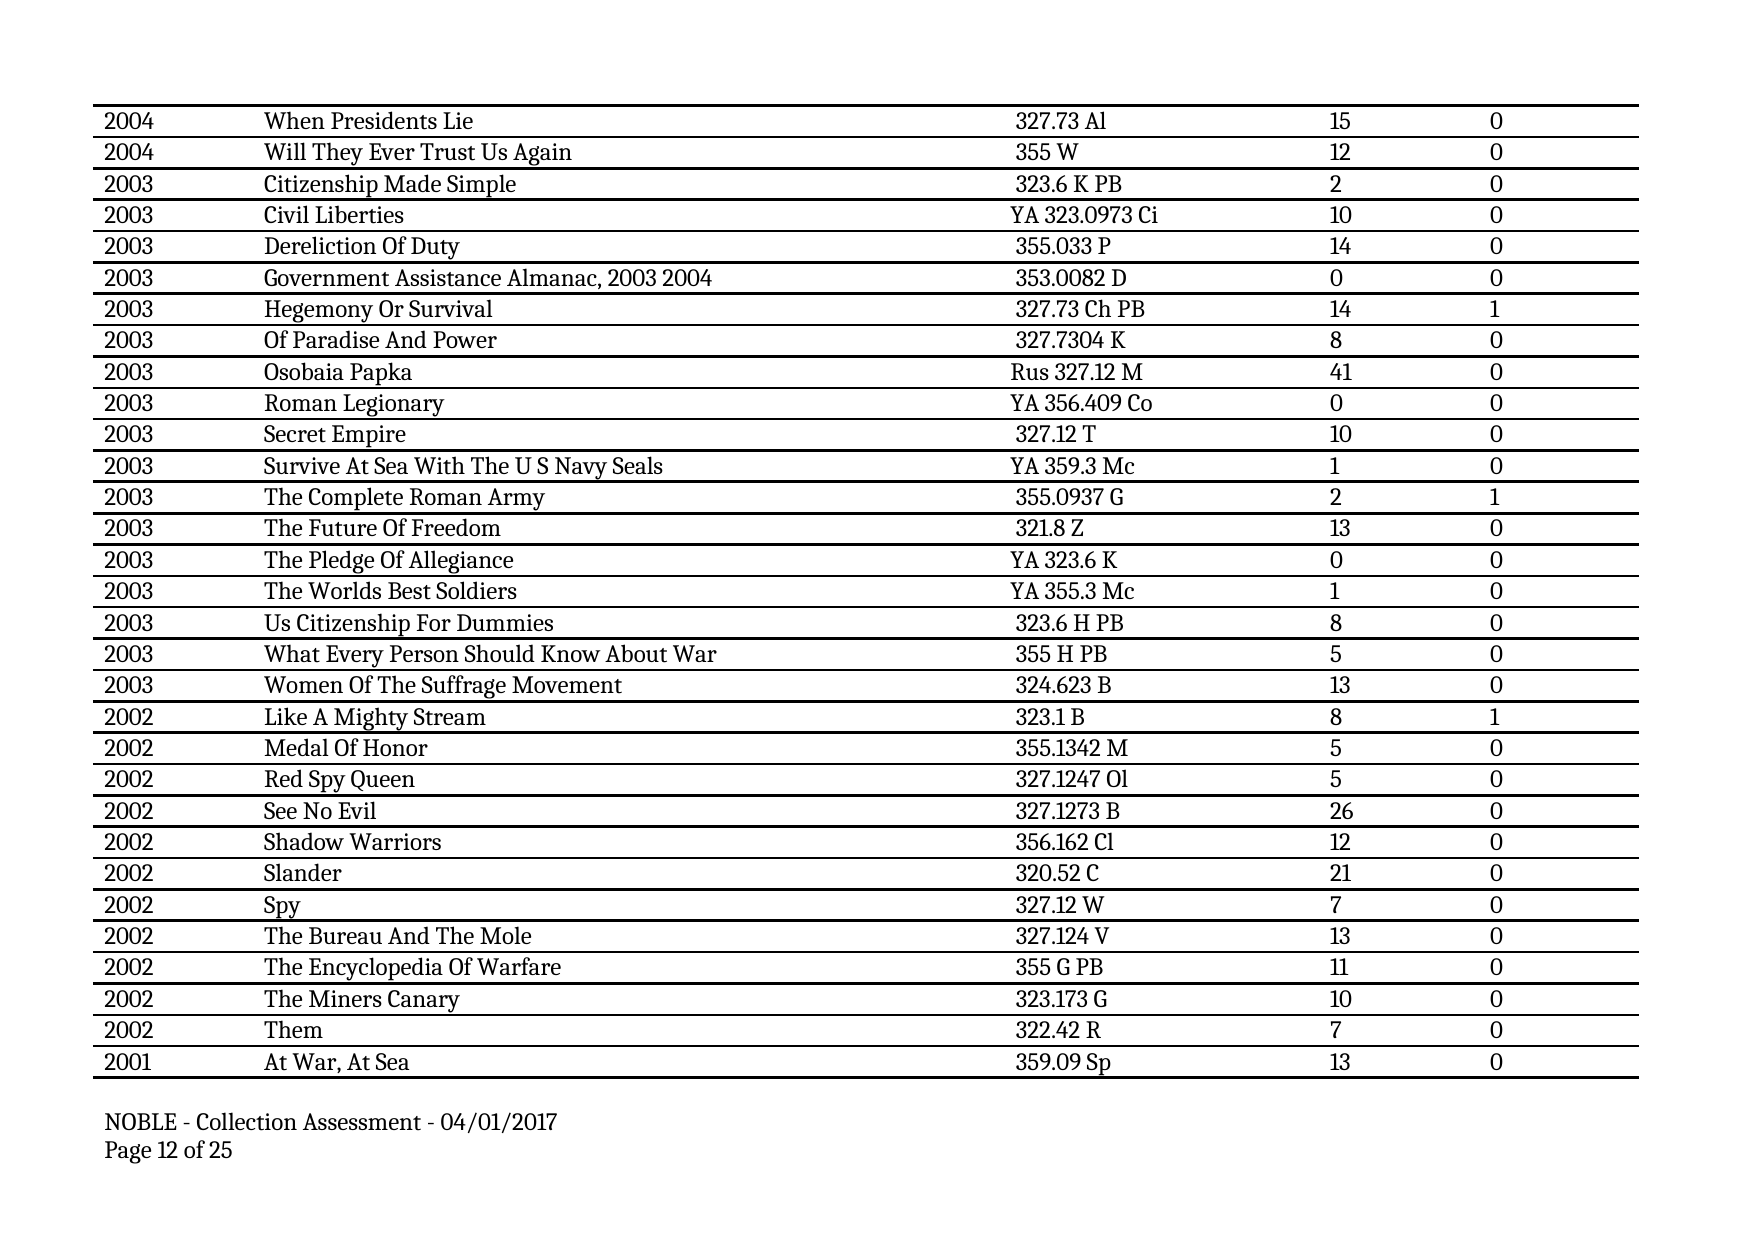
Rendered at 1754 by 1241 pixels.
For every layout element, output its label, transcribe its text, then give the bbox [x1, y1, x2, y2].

table_cell 15 [1319, 107, 1478, 136]
table_cell 2003 [93, 483, 253, 512]
table_cell 324.623 B [999, 671, 1319, 700]
table_cell 1 [1479, 703, 1638, 731]
table_cell 2003 [93, 358, 253, 386]
table_cell Roman Legionary [253, 389, 999, 418]
table_cell 2003 [93, 608, 253, 637]
table_cell 355 G PB [999, 953, 1319, 982]
table_cell 13 [1319, 1047, 1478, 1076]
table_cell 2003 [93, 389, 253, 418]
table_cell 355.1342 M [999, 734, 1319, 763]
table_cell The Encyclopedia Of Warfare [253, 953, 999, 982]
table_cell 13 [1319, 922, 1478, 951]
table_cell 10 [1319, 985, 1478, 1013]
table_cell 2003 [93, 515, 253, 543]
table_cell 2003 [93, 326, 253, 355]
table_cell 1 [1319, 577, 1478, 606]
table_cell 2003 [93, 546, 253, 574]
table_cell 323.173 G [999, 985, 1319, 1013]
table_cell 0 [1479, 608, 1638, 637]
table_cell 2002 [93, 1016, 253, 1045]
table_cell What Every Person Should Know About War [253, 640, 999, 668]
table_cell 327.7304 K [999, 326, 1319, 355]
table_cell 0 [1479, 1016, 1638, 1045]
table_cell 2003 [93, 671, 253, 700]
table_cell Secret Empire [253, 420, 999, 449]
table_cell See No Evil [253, 797, 999, 825]
table_cell 26 [1319, 797, 1478, 825]
table_cell 0 [1479, 201, 1638, 229]
table_cell Them [253, 1016, 999, 1045]
table_cell 327.73 Al [999, 107, 1319, 136]
table_cell Hegemony Or Survival [253, 295, 999, 324]
table_cell 2003 [93, 232, 253, 261]
table_cell YA 359.3 Mc [999, 452, 1319, 480]
table_cell 0 [1479, 515, 1638, 543]
table_cell 14 [1319, 295, 1478, 324]
table_cell 2002 [93, 828, 253, 857]
table_cell 8 [1319, 703, 1478, 731]
table_cell 2002 [93, 734, 253, 763]
table_cell 0 [1479, 358, 1638, 386]
table_cell Like A Mighty Stream [253, 703, 999, 731]
table_cell Red Spy Queen [253, 765, 999, 794]
table_cell 2 [1319, 483, 1478, 512]
table_cell 2002 [93, 765, 253, 794]
table_cell 1 [1479, 483, 1638, 512]
table_cell 321.8 Z [999, 515, 1319, 543]
table_cell 0 [1479, 232, 1638, 261]
table_cell 2004 [93, 138, 253, 167]
table_cell 0 [1479, 891, 1638, 919]
table_cell The Pledge Of Allegiance [253, 546, 999, 574]
table_cell Women Of The Suffrage Movement [253, 671, 999, 700]
table_cell 327.1247 Ol [999, 765, 1319, 794]
table_cell 0 [1479, 170, 1638, 198]
table_cell 2003 [93, 640, 253, 668]
table_cell 2001 [93, 1047, 253, 1076]
table_cell Dereliction Of Duty [253, 232, 999, 261]
table_cell 0 [1479, 797, 1638, 825]
table_cell 2003 [93, 295, 253, 324]
table_cell When Presidents Lie [253, 107, 999, 136]
table_cell 2002 [93, 797, 253, 825]
table_cell 320.52 C [999, 859, 1319, 888]
table_cell 1 [1479, 295, 1638, 324]
table_cell 41 [1319, 358, 1478, 386]
table_cell At War, At Sea [253, 1047, 999, 1076]
table_cell 2004 [93, 107, 253, 136]
table_cell 0 [1479, 1047, 1638, 1076]
table_cell 12 [1319, 828, 1478, 857]
table_cell 7 [1319, 891, 1478, 919]
table_cell 2003 [93, 420, 253, 449]
table_cell 2002 [93, 891, 253, 919]
table_cell 353.0082 D [999, 264, 1319, 292]
table_cell Government Assistance Almanac, 2003 2004 [253, 264, 999, 292]
table_cell 5 [1319, 640, 1478, 668]
table_cell 0 [1479, 828, 1638, 857]
table_cell 327.12 W [999, 891, 1319, 919]
table_cell 327.124 V [999, 922, 1319, 951]
table_cell 0 [1479, 546, 1638, 574]
table_cell Of Paradise And Power [253, 326, 999, 355]
table_cell The Miners Canary [253, 985, 999, 1013]
table_cell 0 [1479, 734, 1638, 763]
table_cell 0 [1479, 452, 1638, 480]
table_cell Medal Of Honor [253, 734, 999, 763]
table_cell 356.162 Cl [999, 828, 1319, 857]
table_cell 0 [1479, 326, 1638, 355]
table_cell 355.033 P [999, 232, 1319, 261]
table_cell 7 [1319, 1016, 1478, 1045]
table_cell YA 355.3 Mc [999, 577, 1319, 606]
table_cell 2003 [93, 201, 253, 229]
table_cell 2002 [93, 922, 253, 951]
table_cell 2003 [93, 264, 253, 292]
table_cell 2 [1319, 170, 1478, 198]
table_cell 323.1 B [999, 703, 1319, 731]
table_cell 322.42 R [999, 1016, 1319, 1045]
table_cell 2002 [93, 859, 253, 888]
table_cell 0 [1479, 420, 1638, 449]
table_cell 13 [1319, 671, 1478, 700]
table_cell 0 [1319, 389, 1478, 418]
table_cell 0 [1319, 264, 1478, 292]
table_cell The Bureau And The Mole [253, 922, 999, 951]
table_cell The Complete Roman Army [253, 483, 999, 512]
table_cell 355 H PB [999, 640, 1319, 668]
table_cell Spy [253, 891, 999, 919]
table_cell Will They Ever Trust Us Again [253, 138, 999, 167]
table_cell Osobaia Papka [253, 358, 999, 386]
table_cell 0 [1479, 953, 1638, 982]
table_cell 0 [1479, 107, 1638, 136]
table_cell Rus 327.12 M [999, 358, 1319, 386]
table_cell 327.1273 B [999, 797, 1319, 825]
table_cell 359.09 Sp [999, 1047, 1319, 1076]
table_cell Civil Liberties [253, 201, 999, 229]
table_cell 0 [1479, 671, 1638, 700]
table_cell 355.0937 G [999, 483, 1319, 512]
table_cell 355 W [999, 138, 1319, 167]
table_cell 5 [1319, 734, 1478, 763]
table_cell 0 [1479, 138, 1638, 167]
table_cell 323.6 H PB [999, 608, 1319, 637]
table_cell 0 [1479, 859, 1638, 888]
table_cell The Future Of Freedom [253, 515, 999, 543]
table_cell 10 [1319, 420, 1478, 449]
table_cell 10 [1319, 201, 1478, 229]
table_cell 0 [1479, 985, 1638, 1013]
table_cell Shadow Warriors [253, 828, 999, 857]
table_cell 0 [1479, 577, 1638, 606]
table_cell 327.73 Ch PB [999, 295, 1319, 324]
table_cell 0 [1479, 765, 1638, 794]
table_cell YA 356.409 Co [999, 389, 1319, 418]
table_cell 2002 [93, 953, 253, 982]
table_cell 2003 [93, 577, 253, 606]
table_cell 21 [1319, 859, 1478, 888]
table_cell 13 [1319, 515, 1478, 543]
table_cell 11 [1319, 953, 1478, 982]
table_cell 12 [1319, 138, 1478, 167]
table_cell 327.12 T [999, 420, 1319, 449]
table_cell 8 [1319, 326, 1478, 355]
table_cell 2003 [93, 452, 253, 480]
table_cell YA 323.0973 Ci [999, 201, 1319, 229]
table_cell 0 [1479, 389, 1638, 418]
table_cell 0 [1319, 546, 1478, 574]
table_cell 14 [1319, 232, 1478, 261]
table_cell YA 323.6 K [999, 546, 1319, 574]
table_cell 0 [1479, 922, 1638, 951]
table_cell 0 [1479, 264, 1638, 292]
table_cell Survive At Sea With The U S Navy Seals [253, 452, 999, 480]
table_cell 2003 [93, 170, 253, 198]
table_cell Us Citizenship For Dummies [253, 608, 999, 637]
table_cell 8 [1319, 608, 1478, 637]
table_cell 323.6 K PB [999, 170, 1319, 198]
table_cell The Worlds Best Soldiers [253, 577, 999, 606]
table_cell 2002 [93, 703, 253, 731]
table_cell 0 [1479, 640, 1638, 668]
table_cell 5 [1319, 765, 1478, 794]
table_cell 1 [1319, 452, 1478, 480]
table_cell 2002 [93, 985, 253, 1013]
table_cell Citizenship Made Simple [253, 170, 999, 198]
table_cell Slander [253, 859, 999, 888]
